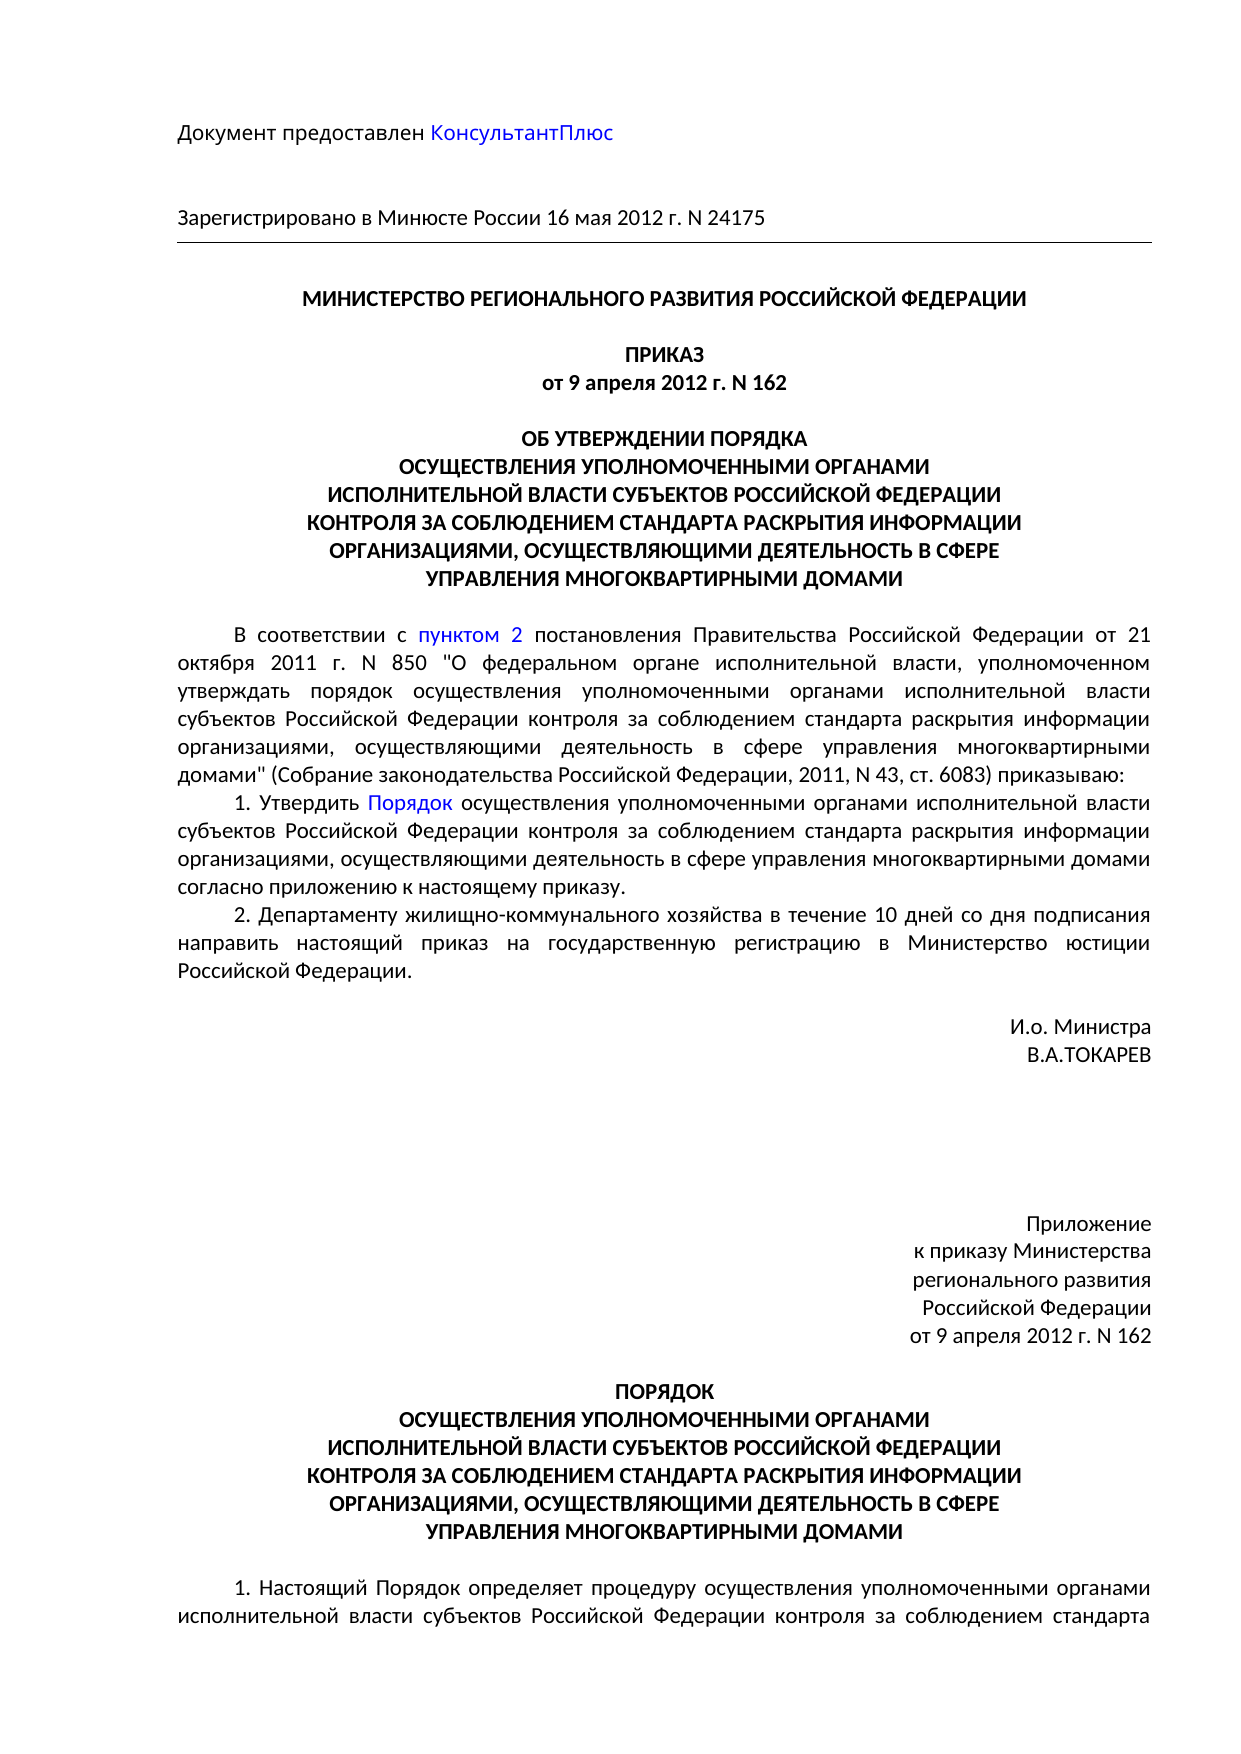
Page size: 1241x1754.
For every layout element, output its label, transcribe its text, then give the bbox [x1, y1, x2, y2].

title ПРИКАЗ [177, 340, 1152, 368]
text 1. Утвердить Порядок осуществления уполномоченными органами исполнительной власти субъектов Российской Федерации контроля за соблюдением стандарта раскрытия информации организациями, осуществляющими деятельность в сфере управления многоквартирными домами согласно приложению к настоящему приказу. [177, 788, 1152, 900]
title ОРГАНИЗАЦИЯМИ, ОСУЩЕСТВЛЯЮЩИМИ ДЕЯТЕЛЬНОСТЬ В СФЕРЕ [177, 1489, 1152, 1517]
text В.А.ТОКАРЕВ [177, 1041, 1152, 1068]
title ИСПОЛНИТЕЛЬНОЙ ВЛАСТИ СУБЪЕКТОВ РОССИЙСКОЙ ФЕДЕРАЦИИ [177, 480, 1152, 508]
title ОСУЩЕСТВЛЕНИЯ УПОЛНОМОЧЕННЫМИ ОРГАНАМИ [177, 452, 1152, 480]
title ОРГАНИЗАЦИЯМИ, ОСУЩЕСТВЛЯЮЩИМИ ДЕЯТЕЛЬНОСТЬ В СФЕРЕ [177, 536, 1152, 564]
text Российской Федерации [177, 1293, 1152, 1321]
text регионального развития [177, 1265, 1152, 1293]
title КОНТРОЛЯ ЗА СОБЛЮДЕНИЕМ СТАНДАРТА РАСКРЫТИЯ ИНФОРМАЦИИ [177, 1461, 1152, 1489]
title КОНТРОЛЯ ЗА СОБЛЮДЕНИЕМ СТАНДАРТА РАСКРЫТИЯ ИНФОРМАЦИИ [177, 508, 1152, 536]
text И.о. Министра [177, 1012, 1152, 1041]
title от 9 апреля 2012 г. N 162 [177, 368, 1152, 396]
title ОСУЩЕСТВЛЕНИЯ УПОЛНОМОЧЕННЫМИ ОРГАНАМИ [177, 1405, 1152, 1433]
text 2. Департаменту жилищно-коммунального хозяйства в течение 10 дней со дня подписания направить настоящий приказ на государственную регистрацию в Министерство юстиции Российской Федерации. [177, 900, 1152, 984]
title УПРАВЛЕНИЯ МНОГОКВАРТИРНЫМИ ДОМАМИ [177, 564, 1152, 592]
text Зарегистрировано в Минюсте России 16 мая 2012 г. N 24175 [177, 203, 1152, 231]
text В соответствии с пунктом 2 постановления Правительства Российской Федерации от 21 октября 2011 г. N 850 "О федеральном органе исполнительной власти, уполномоченном утверждать порядок осуществления уполномоченными органами исполнительной власти субъектов Российской Федерации контроля за соблюдением стандарта раскрытия информации организациями, осуществляющими деятельность в сфере управления многоквартирными домами" (Собрание законодательства Российской Федерации, 2011, N 43, ст. 6083) приказываю: [177, 620, 1152, 788]
title МИНИСТЕРСТВО РЕГИОНАЛЬНОГО РАЗВИТИЯ РОССИЙСКОЙ ФЕДЕРАЦИИ [177, 284, 1152, 312]
text к приказу Министерства [177, 1237, 1152, 1265]
title УПРАВЛЕНИЯ МНОГОКВАРТИРНЫМИ ДОМАМИ [177, 1517, 1152, 1545]
title ОБ УТВЕРЖДЕНИИ ПОРЯДКА [177, 424, 1152, 452]
title ПОРЯДОК [177, 1377, 1152, 1405]
text Приложение [177, 1209, 1152, 1237]
text от 9 апреля 2012 г. N 162 [177, 1321, 1152, 1349]
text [177, 1573, 1152, 1629]
title ИСПОЛНИТЕЛЬНОЙ ВЛАСТИ СУБЪЕКТОВ РОССИЙСКОЙ ФЕДЕРАЦИИ [177, 1433, 1152, 1461]
title Документ предоставлен КонсультантПлюс [177, 118, 1152, 175]
